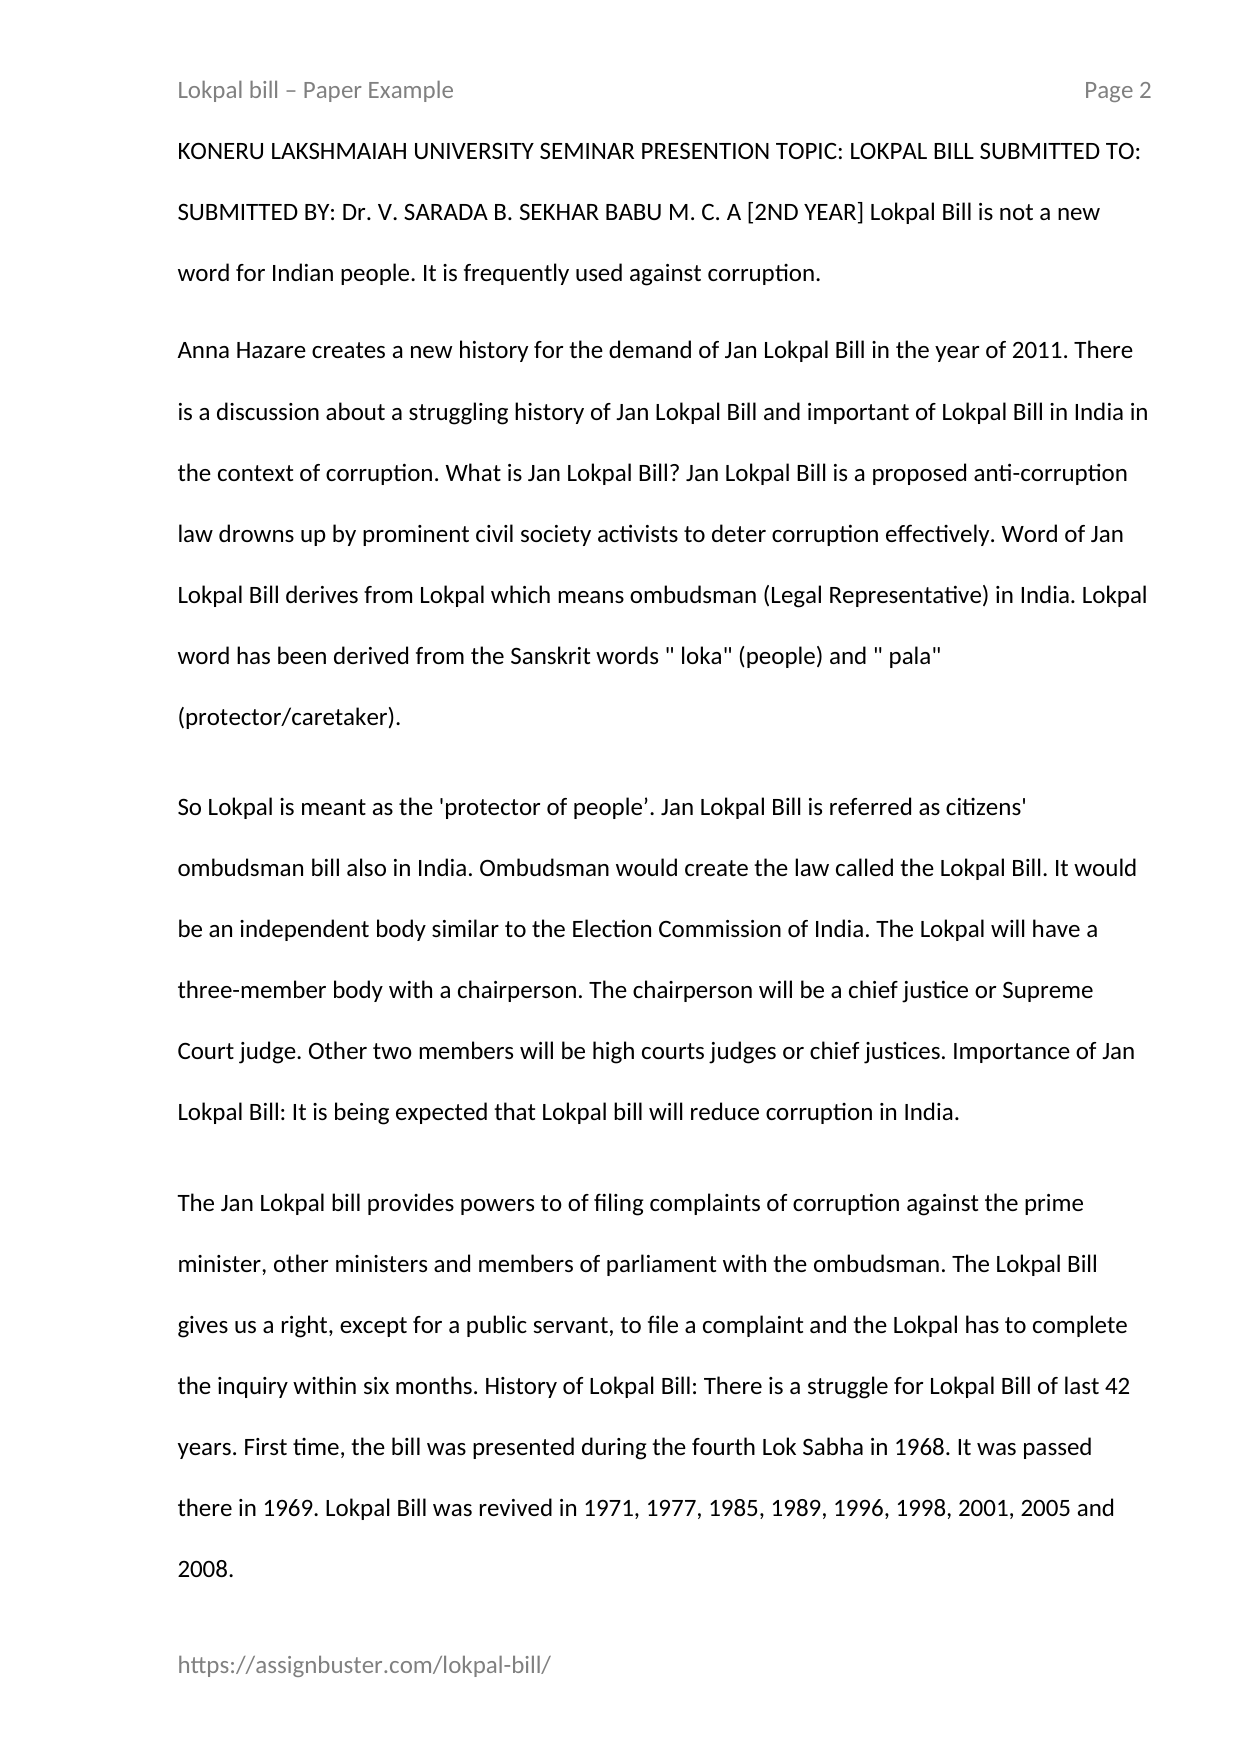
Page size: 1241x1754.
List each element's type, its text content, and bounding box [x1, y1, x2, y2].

text Anna Hazare creates a new history for the demand of Jan Lokpal Bill in the year of 2011. There is a discussion about a struggling history of Jan Lokpal Bill and important of Lokpal Bill in India in the context of corruption. What is Jan Lokpal Bill? Jan Lokpal Bill is a proposed anti-corruption law drowns up by prominent civil society activists to deter corruption effectively. Word of Jan Lokpal Bill derives from Lokpal which means ombudsman (Legal Representative) in India. Lokpal word has been derived from the Sanskrit words " loka" (people) and " pala" (protector/caretaker). [177, 334, 1152, 731]
text The Jan Lokpal bill provides powers to of filing complaints of corruption against the prime minister, other ministers and members of parliament with the ombudsman. The Lokpal Bill gives us a right, except for a public servant, to file a complaint and the Lokpal has to complete the inquiry within six months. History of Lokpal Bill: There is a struggle for Lokpal Bill of last 42 years. First time, the bill was presented during the fourth Lok Sabha in 1968. It was passed there in 1969. Lokpal Bill was revived in 1971, 1977, 1985, 1989, 1996, 1998, 2001, 2005 and 2008. [177, 1187, 1152, 1584]
text KONERU LAKSHMAIAH UNIVERSITY SEMINAR PRESENTION TOPIC: LOKPAL BILL SUBMITTED TO: SUBMITTED BY: Dr. V. SARADA B. SEKHAR BABU M. C. A [2ND YEAR] Lokpal Bill is not a new word for Indian people. It is frequently used against corruption. [177, 135, 1152, 287]
text So Lokpal is meant as the 'protector of people’. Jan Lokpal Bill is referred as citizens' ombudsman bill also in India. Ombudsman would create the law called the Lokpal Bill. It would be an independent body similar to the Election Commission of India. The Lokpal will have a three-member body with a chairperson. The chairperson will be a chief justice or Supreme Court judge. Other two members will be high courts judges or chief justices. Importance of Jan Lokpal Bill: It is being expected that Lokpal bill will reduce corruption in India. [177, 791, 1152, 1127]
